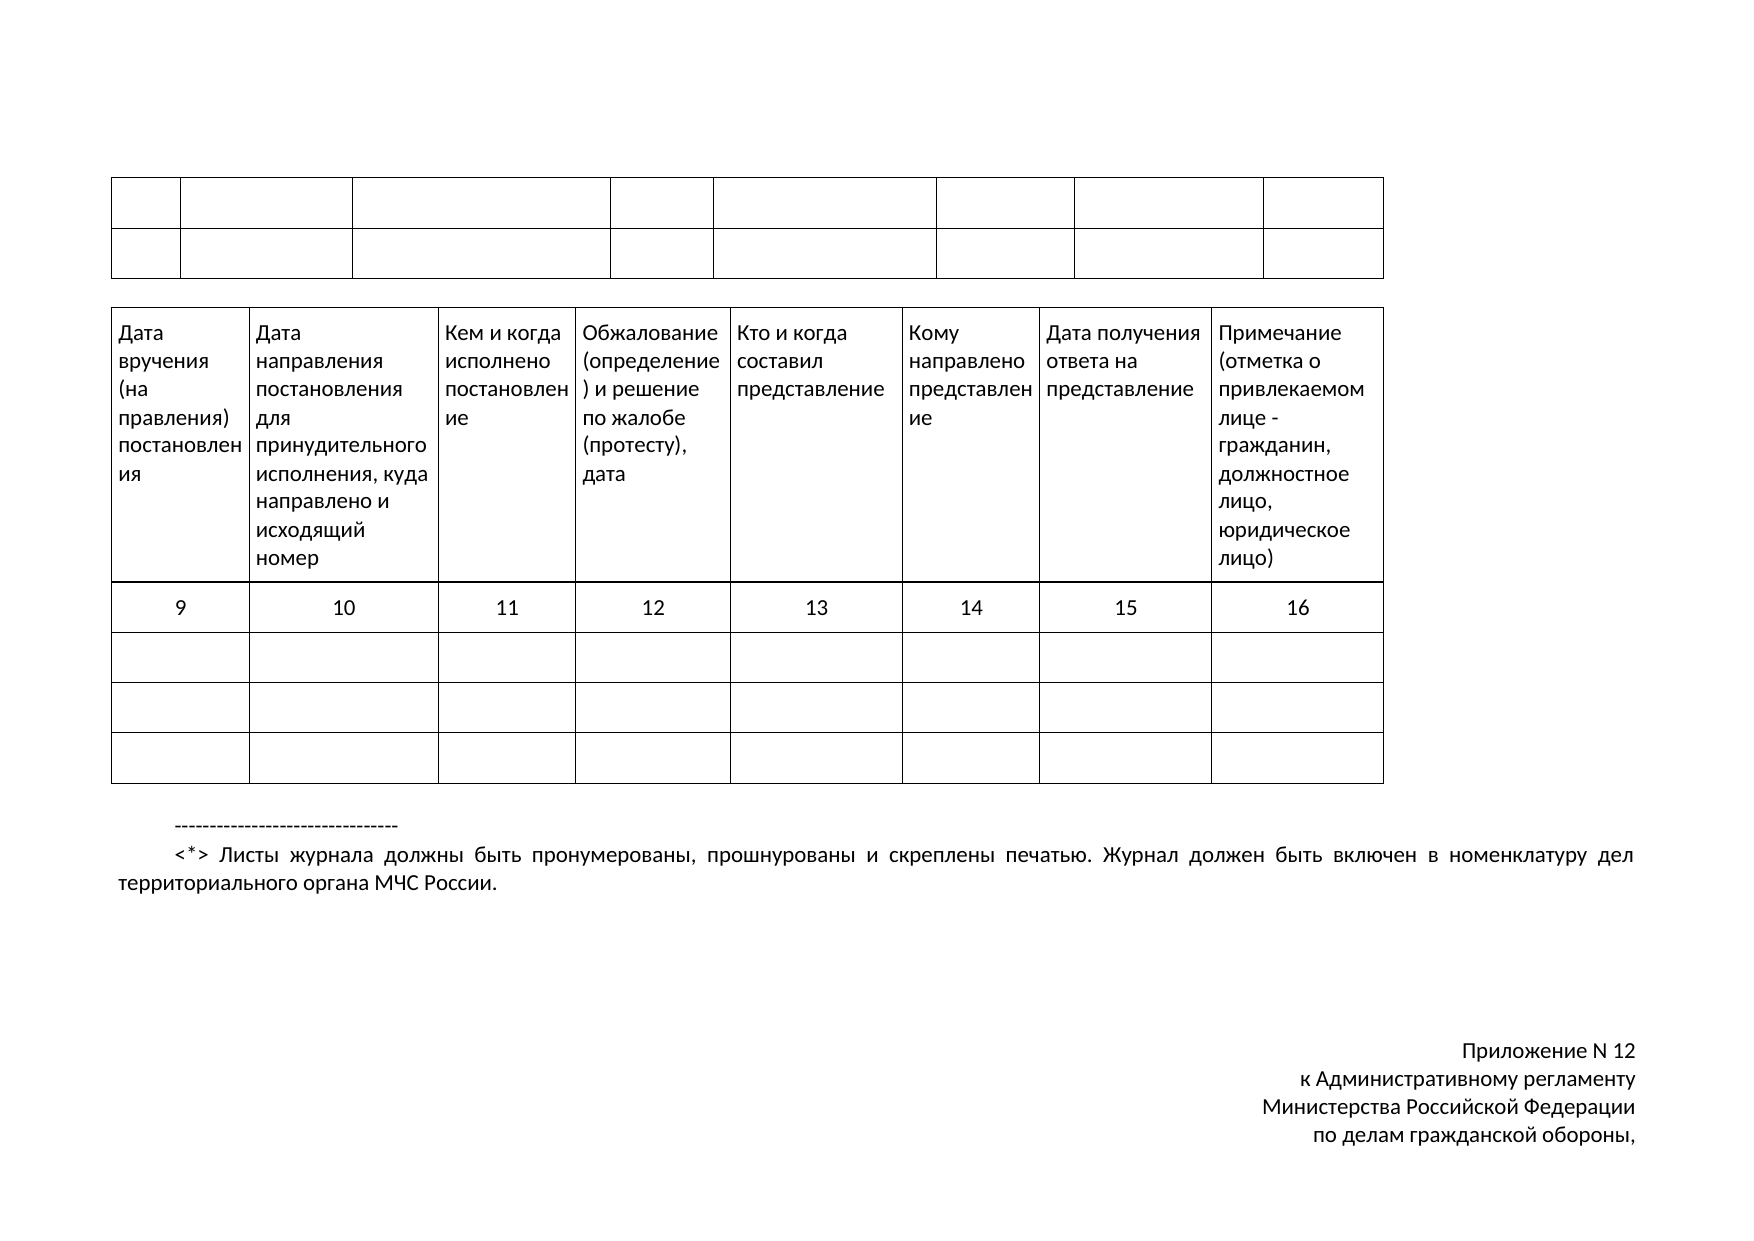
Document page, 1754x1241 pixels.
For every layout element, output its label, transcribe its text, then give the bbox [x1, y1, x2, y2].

table_cell [353, 178, 610, 227]
table_cell [439, 733, 575, 783]
table_cell [731, 733, 902, 783]
text -------------------------------- [118, 812, 1636, 840]
table_cell [903, 633, 1039, 682]
table_cell [731, 683, 902, 732]
table_cell [611, 229, 713, 278]
table_cell [1040, 733, 1211, 783]
table_cell [439, 633, 575, 682]
table_header Дата вручения (на правления) постановления [112, 308, 249, 581]
table_cell [1212, 633, 1383, 682]
table_cell [1075, 178, 1263, 227]
table_header Дата получения ответа на представление [1040, 308, 1211, 581]
table_cell [937, 178, 1074, 227]
table_cell 10 [250, 583, 438, 632]
table_cell [1264, 229, 1383, 278]
table_cell [112, 733, 249, 783]
table_cell [112, 633, 249, 682]
table_cell [112, 229, 180, 278]
table_cell [576, 683, 730, 732]
table_cell [112, 683, 249, 732]
table_cell [576, 733, 730, 783]
table_cell [1212, 683, 1383, 732]
table_cell [714, 178, 936, 227]
text к Административному регламенту [118, 1064, 1636, 1092]
table_header Кому направлено представление [903, 308, 1039, 581]
table_header Кто и когда составил представление [731, 308, 902, 581]
table_header Кем и когда исполнено постановление [439, 308, 575, 581]
table_cell 9 [112, 583, 249, 632]
table_cell [576, 633, 730, 682]
table_cell [1040, 683, 1211, 732]
table_cell [714, 229, 936, 278]
table_cell [181, 178, 352, 227]
table_cell [1212, 733, 1383, 783]
table_cell [353, 229, 610, 278]
table_cell [1264, 178, 1383, 227]
text <*> Листы журнала должны быть пронумерованы, прошнурованы и скреплены печатью. Журнал должен быть включен в номенклатуру дел территориального органа МЧС России. [118, 840, 1636, 896]
table_cell 13 [731, 583, 902, 632]
table_cell [439, 683, 575, 732]
table_cell 12 [576, 583, 730, 632]
table_cell [250, 683, 438, 732]
table_header Примечание (отметка о привлекаемом лице - гражданин, должностное лицо, юридическое лицо) [1212, 308, 1383, 581]
text по делам гражданской обороны, [118, 1120, 1636, 1148]
table_header Обжалование (определение) и решение по жалобе (протесту), дата [576, 308, 730, 581]
table_cell 16 [1212, 583, 1383, 632]
table_header Дата направления постановления для принудительного исполнения, куда направлено и исходящий номер [250, 308, 438, 581]
text Приложение N 12 [118, 1036, 1636, 1064]
table_cell [250, 733, 438, 783]
table_cell 15 [1040, 583, 1211, 632]
text Министерства Российской Федерации [118, 1092, 1636, 1120]
table_cell [903, 733, 1039, 783]
table_cell 14 [903, 583, 1039, 632]
table_cell [250, 633, 438, 682]
table_cell [181, 229, 352, 278]
table_cell 11 [439, 583, 575, 632]
table_cell [112, 178, 180, 227]
table_cell [731, 633, 902, 682]
table_cell [611, 178, 713, 227]
table_cell [937, 229, 1074, 278]
table_cell [1075, 229, 1263, 278]
table_cell [1040, 633, 1211, 682]
table_cell [903, 683, 1039, 732]
